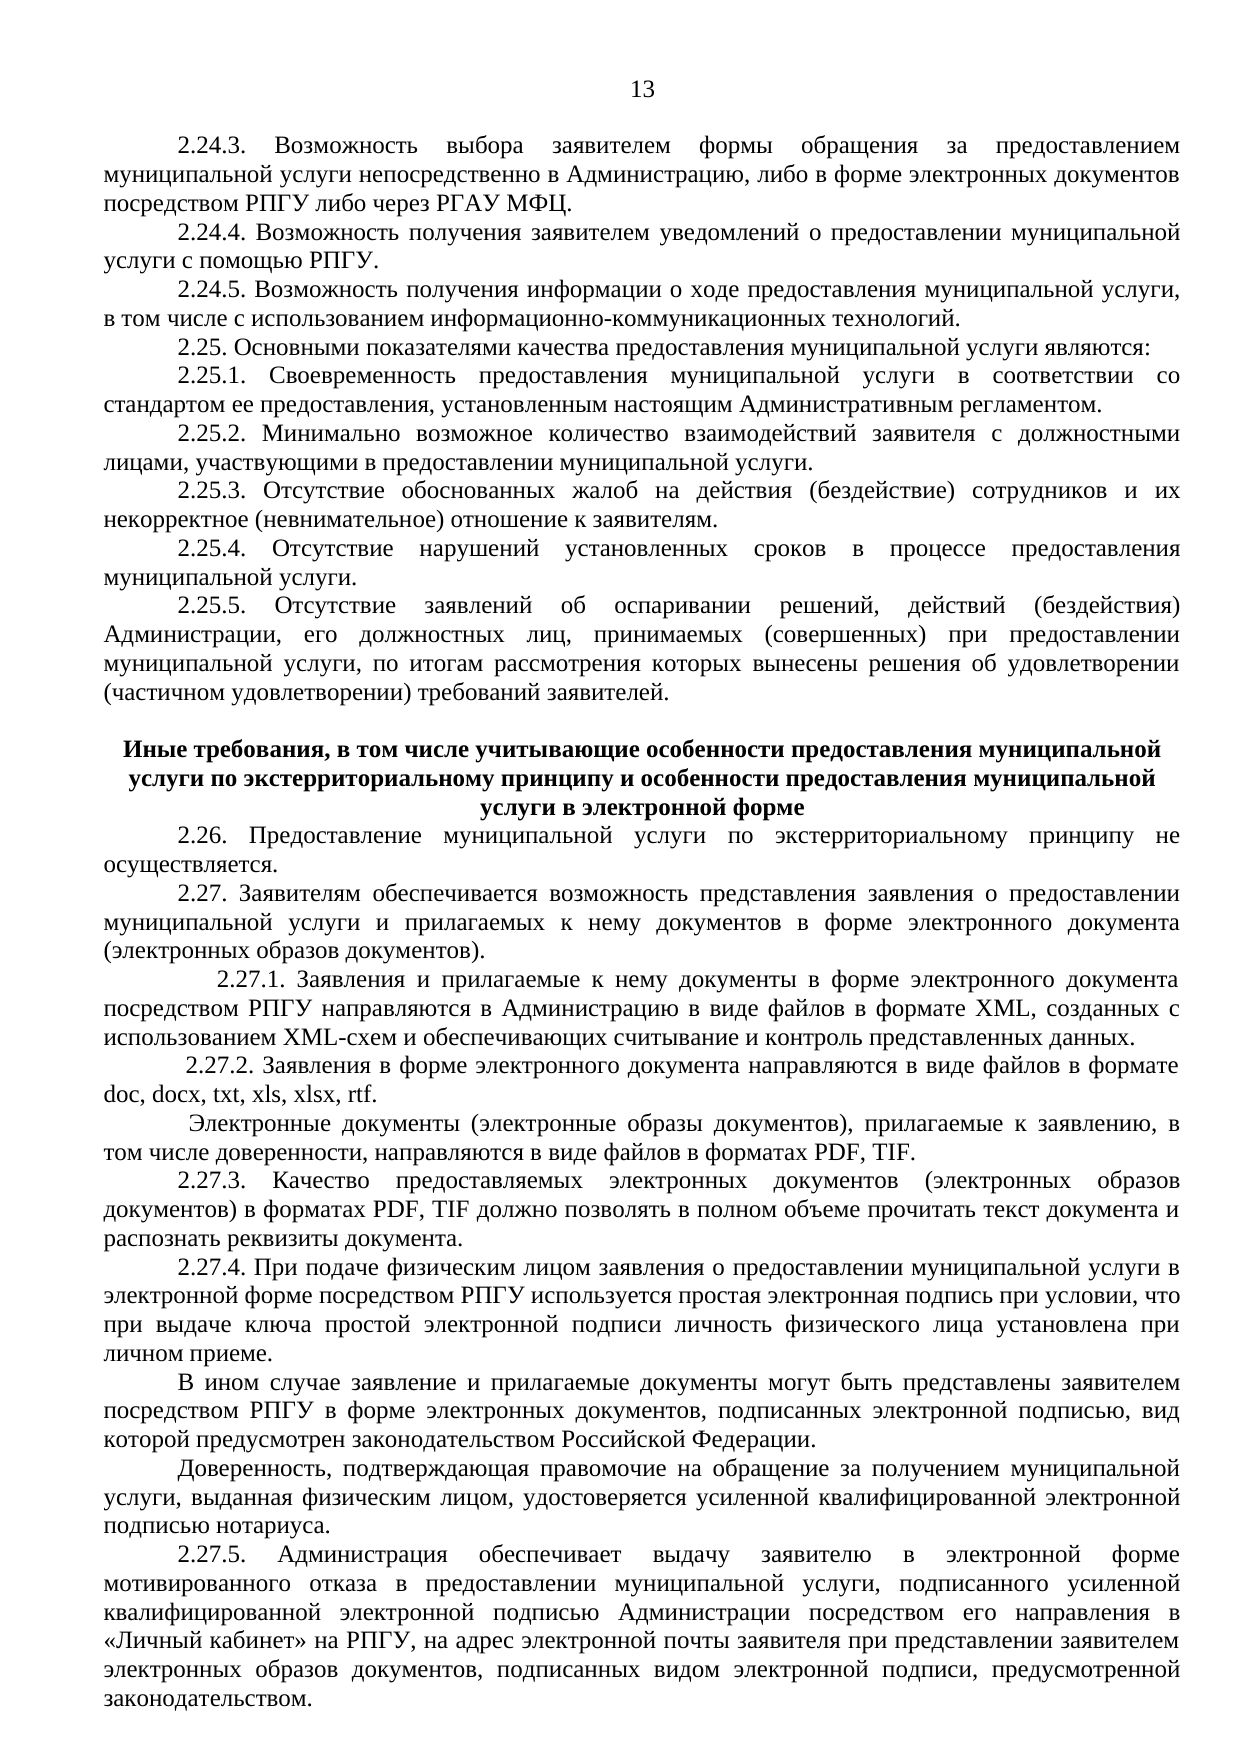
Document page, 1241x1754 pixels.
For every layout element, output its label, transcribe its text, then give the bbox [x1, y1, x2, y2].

text 2.27.3. Качество предоставляемых электронных документов (электронных образов документов) в форматах PDF, TIF должно позволять в полном объеме прочитать текст документа и распознать реквизиты документа. [103, 1166, 1181, 1252]
text 2.25.1. Своевременность предоставления муниципальной услуги в соответствии со стандартом ее предоставления, установленным настоящим Административным регламентом. [103, 361, 1181, 418]
text 2.25.5. Отсутствие заявлений об оспаривании решений, действий (бездействия) Администрации, его должностных лиц, принимаемых (совершенных) при предоставлении муниципальной услуги, по итогам рассмотрения которых вынесены решения об удовлетворении (частичном удовлетворении) требований заявителей. [103, 591, 1181, 706]
text В ином случае заявление и прилагаемые документы могут быть представлены заявителем посредством РПГУ в форме электронных документов, подписанных электронной подписью, вид которой предусмотрен законодательством Российской Федерации. [103, 1367, 1181, 1453]
text Доверенность, подтверждающая правомочие на обращение за получением муниципальной услуги, выданная физическим лицом, удостоверяется усиленной квалифицированной электронной подписью нотариуса. [103, 1453, 1181, 1539]
text 2.25.2. Минимально возможное количество взаимодействий заявителя с должностными лицами, участвующими в предоставлении муниципальной услуги. [103, 418, 1181, 476]
text 2.27.5. Администрация обеспечивает выдачу заявителю в электронной форме мотивированного отказа в предоставлении муниципальной услуги, подписанного усиленной квалифицированной электронной подписью Администрации посредством его направления в «Личный кабинет» на РПГУ, на адрес электронной почты заявителя при представлении заявителем электронных образов документов, подписанных видом электронной подписи, предусмотренной законодательством. [103, 1539, 1181, 1712]
text 2.24.3. Возможность выбора заявителем формы обращения за предоставлением муниципальной услуги непосредственно в Администрацию, либо в форме электронных документов посредством РПГУ либо через РГАУ МФЦ. [103, 131, 1181, 217]
text 2.24.5. Возможность получения информации о ходе предоставления муниципальной услуги, в том числе с использованием информационно-коммуникационных технологий. [103, 274, 1181, 332]
text 2.25.4. Отсутствие нарушений установленных сроков в процессе предоставления муниципальной услуги. [103, 533, 1181, 591]
text 2.25. Основными показателями качества предоставления муниципальной услуги являются: [103, 332, 1181, 361]
text 2.27.2. Заявления в форме электронного документа направляются в виде файлов в формате doc, docx, txt, xls, xlsx, rtf. [103, 1051, 1181, 1108]
text Электронные документы (электронные образы документов), прилагаемые к заявлению, в том числе доверенности, направляются в виде файлов в форматах PDF, TIF. [103, 1108, 1181, 1166]
text 2.26. Предоставление муниципальной услуги по экстерриториальному принципу не осуществляется. [103, 821, 1181, 878]
text 2.27. Заявителям обеспечивается возможность представления заявления о предоставлении муниципальной услуги и прилагаемых к нему документов в форме электронного документа (электронных образов документов). [103, 878, 1181, 964]
text Иные требования, в том числе учитывающие особенности предоставления муниципальной услуги по экстерриториальному принципу и особенности предоставления муниципальной услуги в электронной форме [103, 734, 1181, 821]
text 2.27.1. Заявления и прилагаемые к нему документы в форме электронного документа посредством РПГУ направляются в Администрацию в виде файлов в формате XML, созданных с использованием XML-схем и обеспечивающих считывание и контроль представленных данных. [103, 964, 1181, 1051]
text 2.25.3. Отсутствие обоснованных жалоб на действия (бездействие) сотрудников и их некорректное (невнимательное) отношение к заявителям. [103, 476, 1181, 533]
text 2.27.4. При подаче физическим лицом заявления о предоставлении муниципальной услуги в электронной форме посредством РПГУ используется простая электронная подпись при условии, что при выдаче ключа простой электронной подписи личность физического лица установлена при личном приеме. [103, 1252, 1181, 1367]
text 2.24.4. Возможность получения заявителем уведомлений о предоставлении муниципальной услуги с помощью РПГУ. [103, 217, 1181, 274]
